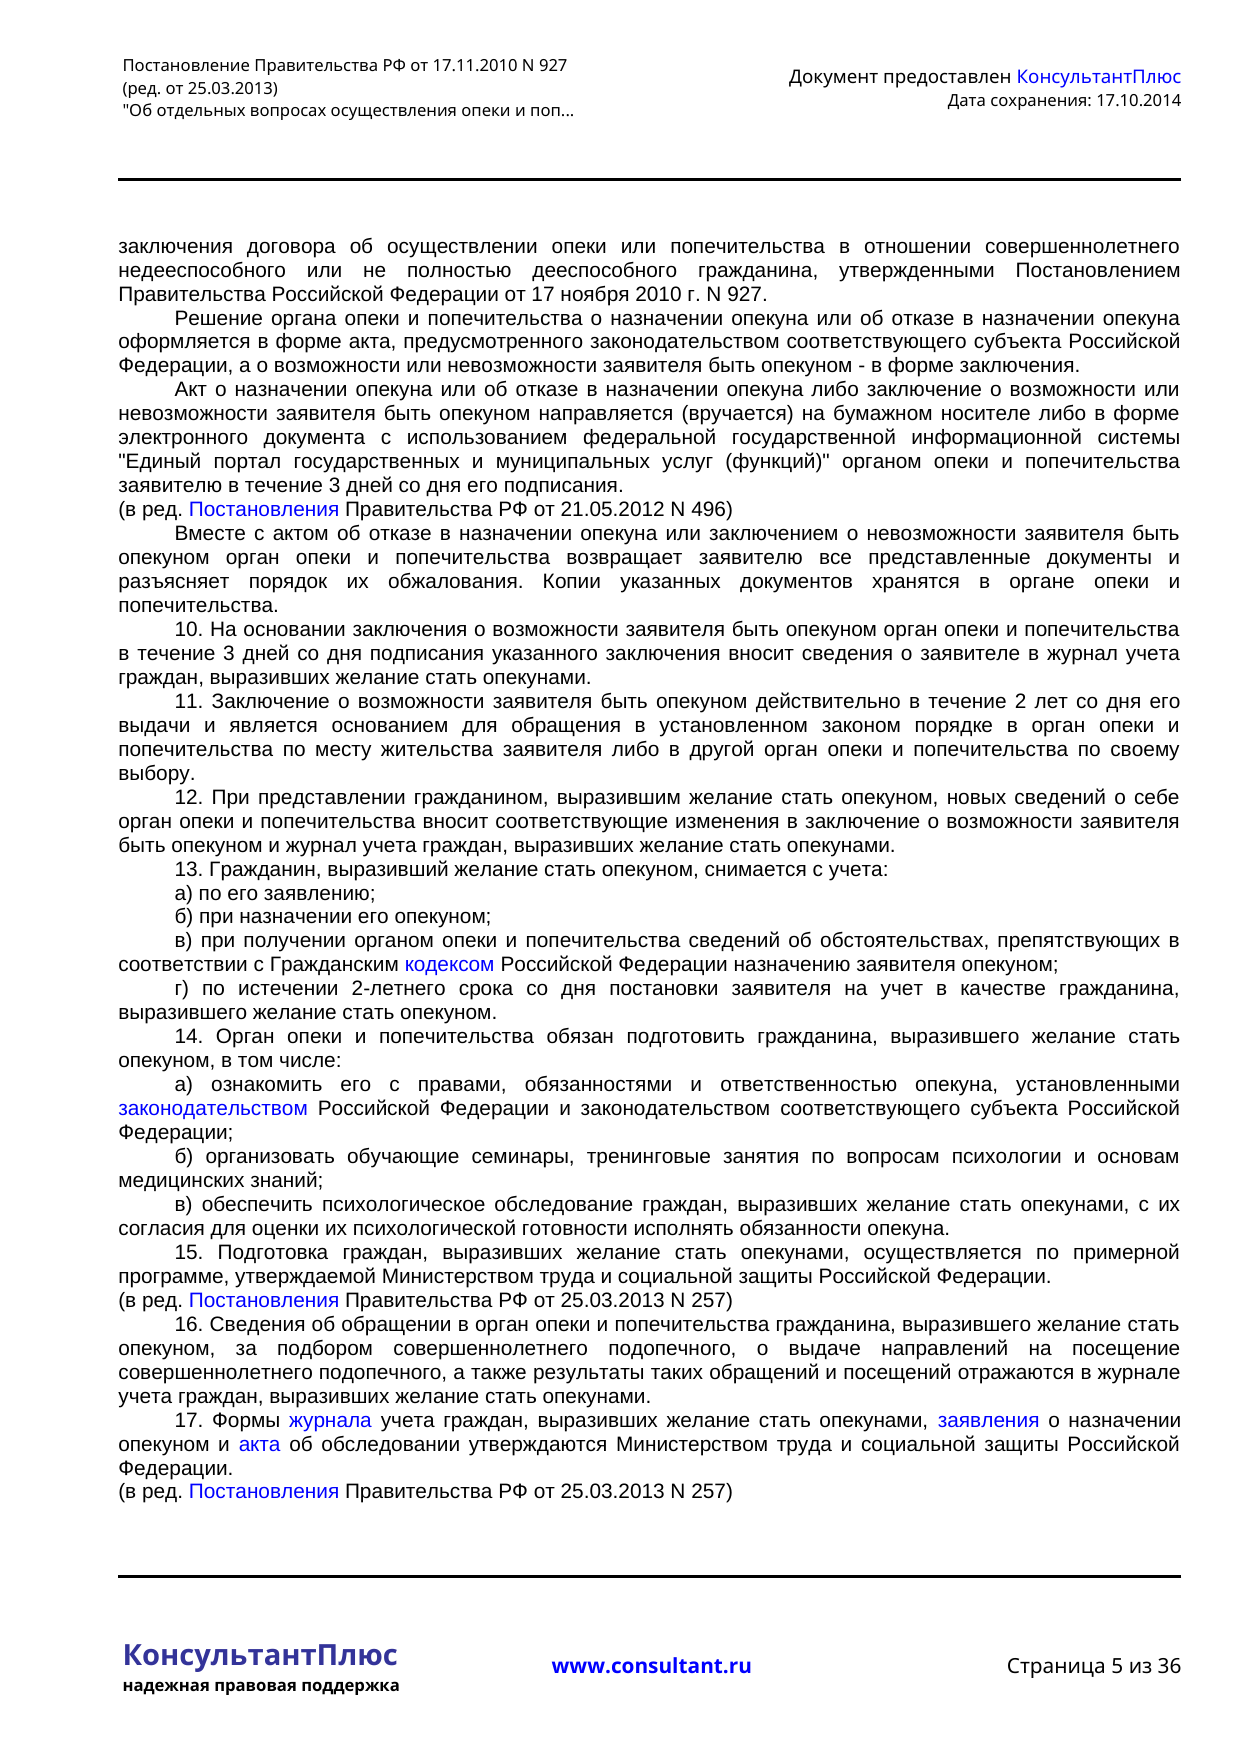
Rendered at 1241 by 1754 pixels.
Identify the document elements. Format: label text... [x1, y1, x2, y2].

text Вместе с актом об отказе в назначении опекуна или заключением о невозможности заявителя быть опекуном орган опеки и попечительства возвращает заявителю все представленные документы и разъясняет порядок их обжалования. Копии указанных документов хранятся в органе опеки и попечительства. [118, 521, 1181, 617]
text Решение органа опеки и попечительства о назначении опекуна или об отказе в назначении опекуна оформляется в форме акта, предусмотренного законодательством соответствующего субъекта Российской Федерации, а о возможности или невозможности заявителя быть опекуном - в форме заключения. [118, 305, 1181, 377]
text 13. Гражданин, выразивший желание стать опекуном, снимается с учета: [118, 856, 1181, 880]
text а) ознакомить его с правами, обязанностями и ответственностью опекуна, установленными законодательством Российской Федерации и законодательством соответствующего субъекта Российской Федерации; [118, 1072, 1181, 1144]
text (в ред. Постановления Правительства РФ от 21.05.2012 N 496) [118, 497, 1181, 521]
text 16. Сведения об обращении в орган опеки и попечительства гражданина, выразившего желание стать опекуном, за подбором совершеннолетнего подопечного, о выдаче направлений на посещение совершеннолетнего подопечного, а также результаты таких обращений и посещений отражаются в журнале учета граждан, выразивших желание стать опекунами. [118, 1312, 1181, 1407]
text г) по истечении 2-летнего срока со дня постановки заявителя на учет в качестве гражданина, выразившего желание стать опекуном. [118, 976, 1181, 1024]
text (в ред. Постановления Правительства РФ от 25.03.2013 N 257) [118, 1288, 1181, 1312]
text 15. Подготовка граждан, выразивших желание стать опекунами, осуществляется по примерной программе, утверждаемой Министерством труда и социальной защиты Российской Федерации. [118, 1240, 1181, 1288]
text 10. На основании заключения о возможности заявителя быть опекуном орган опеки и попечительства в течение 3 дней со дня подписания указанного заключения вносит сведения о заявителе в журнал учета граждан, выразивших желание стать опекунами. [118, 617, 1181, 689]
text (в ред. Постановления Правительства РФ от 25.03.2013 N 257) [118, 1479, 1181, 1503]
text 14. Орган опеки и попечительства обязан подготовить гражданина, выразившего желание стать опекуном, в том числе: [118, 1024, 1181, 1072]
text в) обеспечить психологическое обследование граждан, выразивших желание стать опекунами, с их согласия для оценки их психологической готовности исполнять обязанности опекуна. [118, 1192, 1181, 1240]
text 17. Формы журнала учета граждан, выразивших желание стать опекунами, заявления о назначении опекуном и акта об обследовании утверждаются Министерством труда и социальной защиты Российской Федерации. [118, 1407, 1181, 1479]
text 11. Заключение о возможности заявителя быть опекуном действительно в течение 2 лет со дня его выдачи и является основанием для обращения в установленном законом порядке в орган опеки и попечительства по месту жительства заявителя либо в другой орган опеки и попечительства по своему выбору. [118, 689, 1181, 784]
text б) при назначении его опекуном; [118, 904, 1181, 928]
text а) по его заявлению; [118, 880, 1181, 904]
text Акт о назначении опекуна или об отказе в назначении опекуна либо заключение о возможности или невозможности заявителя быть опекуном направляется (вручается) на бумажном носителе либо в форме электронного документа с использованием федеральной государственной информационной системы "Единый портал государственных и муниципальных услуг (функций)" органом опеки и попечительства заявителю в течение 3 дней со дня его подписания. [118, 377, 1181, 497]
text б) организовать обучающие семинары, тренинговые занятия по вопросам психологии и основам медицинских знаний; [118, 1144, 1181, 1192]
text 12. При представлении гражданином, выразившим желание стать опекуном, новых сведений о себе орган опеки и попечительства вносит соответствующие изменения в заключение о возможности заявителя быть опекуном и журнал учета граждан, выразивших желание стать опекунами. [118, 784, 1181, 856]
text в) при получении органом опеки и попечительства сведений об обстоятельствах, препятствующих в соответствии с Гражданским кодексом Российской Федерации назначению заявителя опекуном; [118, 928, 1181, 976]
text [118, 233, 1181, 305]
